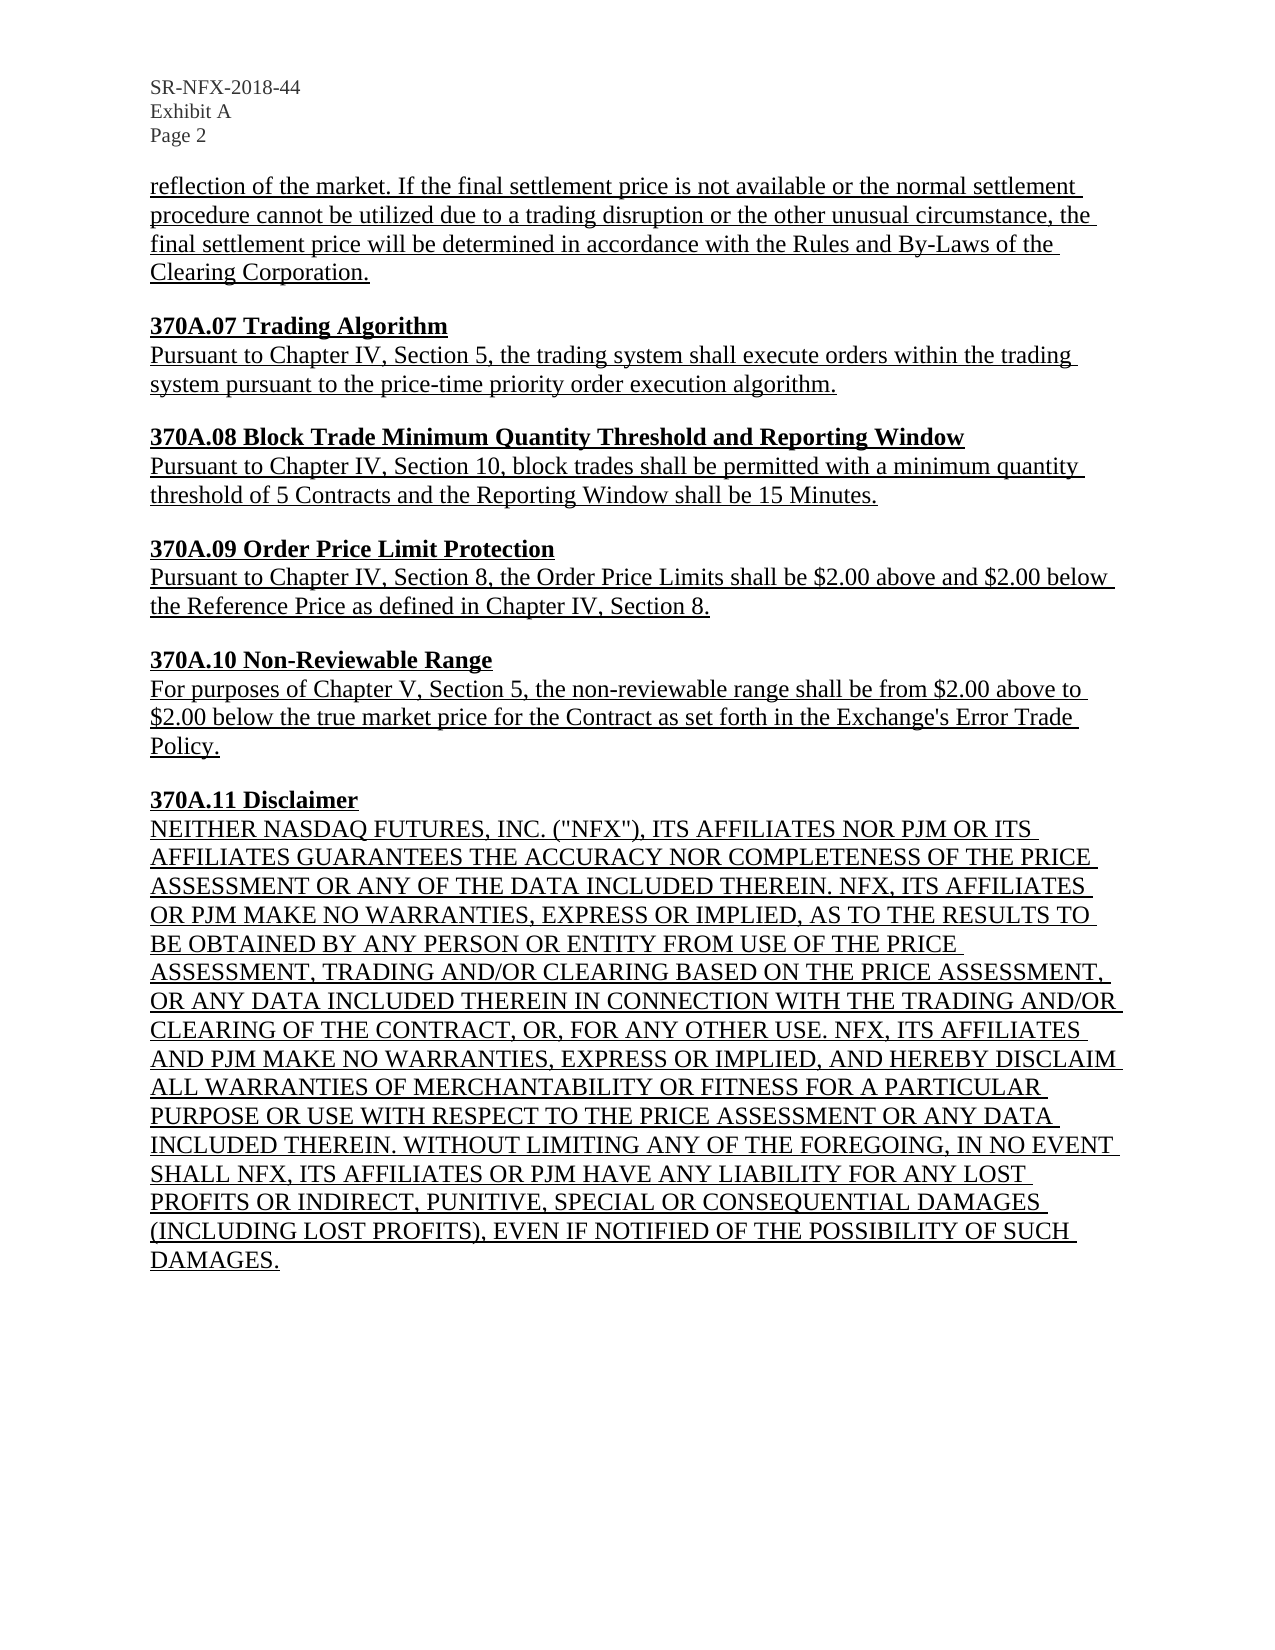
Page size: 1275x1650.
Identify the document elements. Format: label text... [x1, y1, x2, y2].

text 370A.10 Non-Reviewable Range [150, 645, 1125, 674]
text 370A.11 Disclaimer [150, 785, 1125, 814]
text Pursuant to Chapter IV, Section 5, the trading system shall execute orders within the trading system pursuant to the price-time priority order execution algorithm. [150, 340, 1125, 397]
text Pursuant to Chapter IV, Section 10, block trades shall be permitted with a minimum quantity threshold of 5 Contracts and the Reporting Window shall be 15 Minutes. [150, 451, 1125, 509]
text 370A.08 Block Trade Minimum Quantity Threshold and Reporting Window [150, 422, 1125, 451]
text Pursuant to Chapter IV, Section 8, the Order Price Limits shall be $2.00 above and $2.00 below the Reference Price as defined in Chapter IV, Section 8. [150, 562, 1125, 620]
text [150, 171, 1125, 286]
text 370A.07 Trading Algorithm [150, 311, 1125, 340]
text For purposes of Chapter V, Section 5, the non-reviewable range shall be from $2.00 above to $2.00 below the true market price for the Contract as set forth in the Exchange's Error Trade Policy. [150, 674, 1125, 760]
text NEITHER NASDAQ FUTURES, INC. ("NFX"), ITS AFFILIATES NOR PJM OR ITS AFFILIATES GUARANTEES THE ACCURACY NOR COMPLETENESS OF THE PRICE ASSESSMENT OR ANY OF THE DATA INCLUDED THEREIN. NFX, ITS AFFILIATES OR PJM MAKE NO WARRANTIES, EXPRESS OR IMPLIED, AS TO THE RESULTS TO BE OBTAINED BY ANY PERSON OR ENTITY FROM USE OF THE PRICE ASSESSMENT, TRADING AND/OR CLEARING BASED ON THE PRICE ASSESSMENT, OR ANY DATA INCLUDED THEREIN IN CONNECTION WITH THE TRADING AND/OR CLEARING OF THE CONTRACT, OR, FOR ANY OTHER USE. NFX, ITS AFFILIATES AND PJM MAKE NO WARRANTIES, EXPRESS OR IMPLIED, AND HEREBY DISCLAIM ALL WARRANTIES OF MERCHANTABILITY OR FITNESS FOR A PARTICULAR PURPOSE OR USE WITH RESPECT TO THE PRICE ASSESSMENT OR ANY DATA INCLUDED THEREIN. WITHOUT LIMITING ANY OF THE FOREGOING, IN NO EVENT SHALL NFX, ITS AFFILIATES OR PJM HAVE ANY LIABILITY FOR ANY LOST PROFITS OR INDIRECT, PUNITIVE, SPECIAL OR CONSEQUENTIAL DAMAGES (INCLUDING LOST PROFITS), EVEN IF NOTIFIED OF THE POSSIBILITY OF SUCH DAMAGES. [150, 814, 1125, 1274]
text 370A.09 Order Price Limit Protection [150, 534, 1125, 562]
